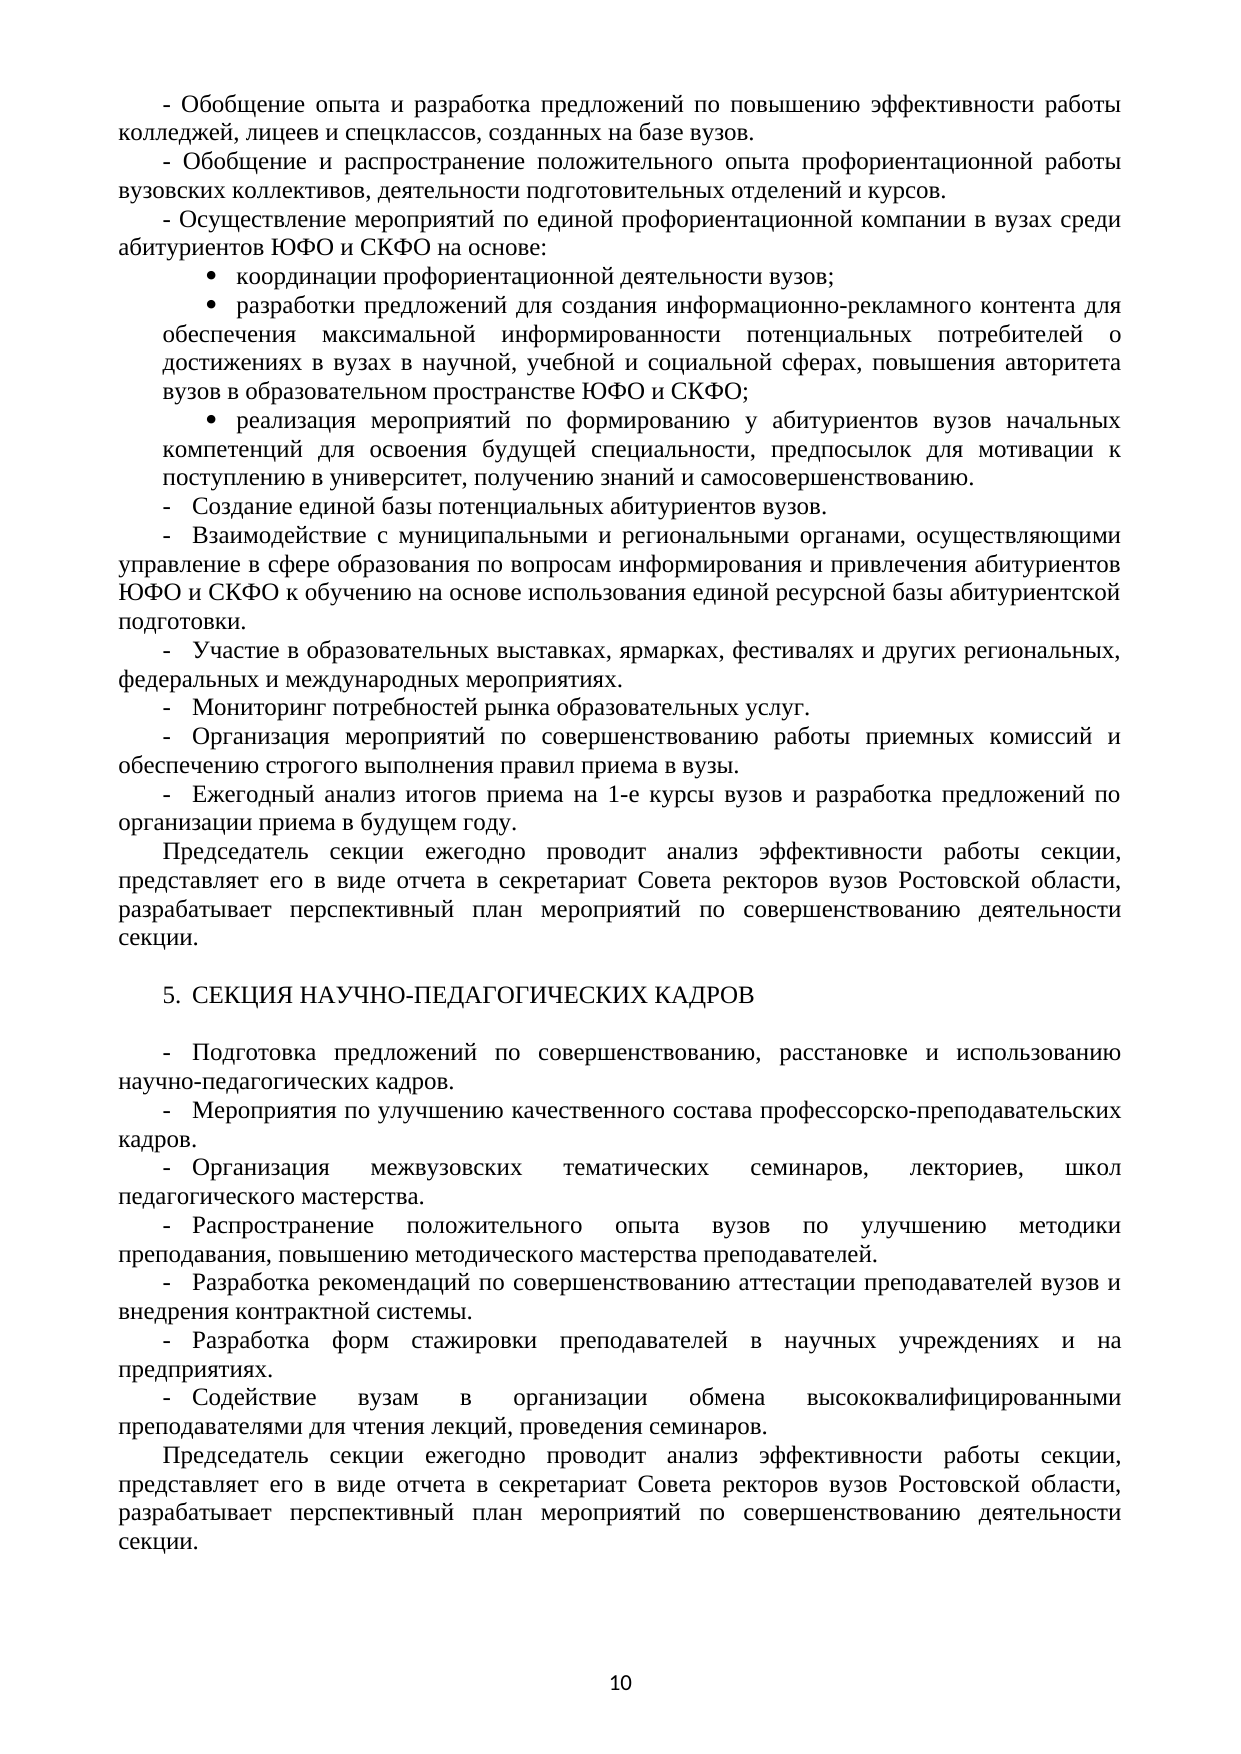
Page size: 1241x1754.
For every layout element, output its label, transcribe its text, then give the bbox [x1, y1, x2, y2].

text - Разработка рекомендаций по совершенствованию аттестации преподавателей вузов и внедрения контрактной системы. [118, 1267, 1122, 1325]
text - Создание единой базы потенциальных абитуриентов вузов. [118, 491, 1122, 520]
text - Взаимодействие с муниципальными и региональными органами, осуществляющими управление в сфере образования по вопросам информирования и привлечения абитуриентов ЮФО и СКФО к обучению на основе использования единой ресурсной базы абитуриентской подготовки. [118, 520, 1122, 635]
text - Организация мероприятий по совершенствованию работы приемных комиссий и обеспечению строгого выполнения правил приема в вузы. [118, 721, 1122, 779]
text - Содействие вузам в организации обмена высококвалифицированными преподавателями для чтения лекций, проведения семинаров. [118, 1382, 1122, 1440]
text Председатель секции ежегодно проводит анализ эффективности работы секции, представляет его в виде отчета в секретариат Совета ректоров вузов Ростовской области, разрабатывает перспективный план мероприятий по совершенствованию деятельности секции. [118, 1440, 1122, 1555]
text - Осуществление мероприятий по единой профориентационной компании в вузах среди абитуриентов ЮФО и СКФО на основе: [118, 204, 1122, 261]
text - Обобщение и распространение положительного опыта профориентационной работы вузовских коллективов, деятельности подготовительных отделений и курсов. [118, 146, 1122, 204]
text - Организация межвузовских тематических семинаров, лекториев, школ педагогического мастерства. [118, 1152, 1122, 1210]
text - Ежегодный анализ итогов приема на 1-е курсы вузов и разработка предложений по организации приема в будущем году. [118, 779, 1122, 836]
list разработки предложений для создания информационно-рекламного контента для обеспечения максимальной информированности потенциальных потребителей о достижениях в вузах в научной, учебной и социальной сферах, повышения авторитета вузов в образовательном пространстве ЮФО и СКФО; [162, 290, 1122, 405]
text - Распространение положительного опыта вузов по улучшению методики преподавания, повышению методического мастерства преподавателей. [118, 1210, 1122, 1267]
text Председатель секции ежегодно проводит анализ эффективности работы секции, представляет его в виде отчета в секретариат Совета ректоров вузов Ростовской области, разрабатывает перспективный план мероприятий по совершенствованию деятельности секции. [118, 836, 1122, 951]
text - Подготовка предложений по совершенствованию, расстановке и использованию научно-педагогических кадров. [118, 1037, 1122, 1095]
text - Мероприятия по улучшению качественного состава профессорско-преподавательских кадров. [118, 1095, 1122, 1152]
text 5. СЕКЦИЯ НАУЧНО-ПЕДАГОГИЧЕСКИХ КАДРОВ [118, 980, 1122, 1009]
list реализация мероприятий по формированию у абитуриентов вузов начальных компетенций для освоения будущей специальности, предпосылок для мотивации к поступлению в университет, получению знаний и самосовершенствованию. [162, 405, 1122, 491]
text - Разработка форм стажировки преподавателей в научных учреждениях и на предприятиях. [118, 1325, 1122, 1382]
list координации профориентационной деятельности вузов; [162, 261, 1122, 290]
text - Мониторинг потребностей рынка образовательных услуг. [118, 692, 1122, 721]
text - Обобщение опыта и разработка предложений по повышению эффективности работы колледжей, лицеев и спецклассов, созданных на базе вузов. [118, 89, 1122, 146]
text - Участие в образовательных выставках, ярмарках, фестивалях и других региональных, федеральных и международных мероприятиях. [118, 635, 1122, 692]
